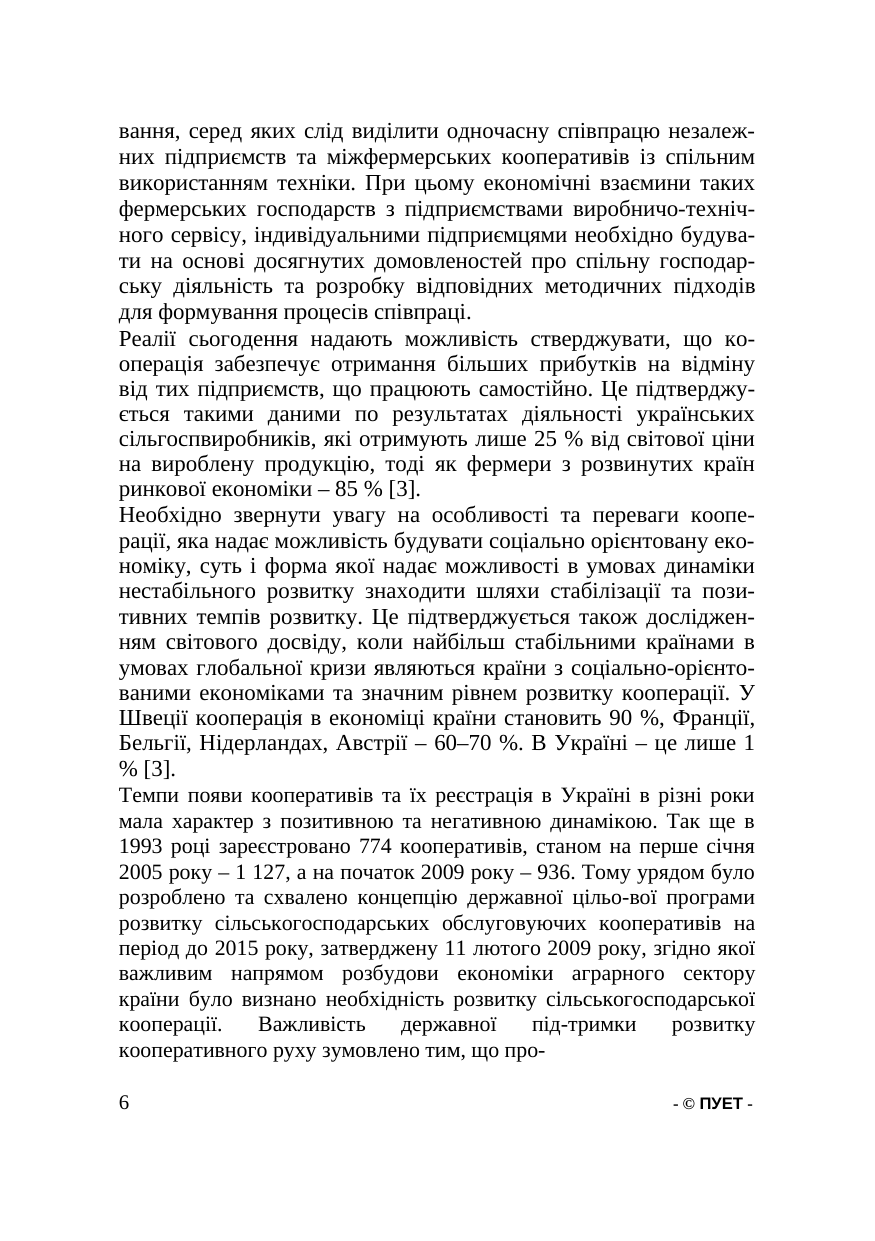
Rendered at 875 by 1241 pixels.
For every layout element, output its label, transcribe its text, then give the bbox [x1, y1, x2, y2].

text Темпи появи кооперативів та їх реєстрація в Україні в різні роки мала характер з позитивною та негативною динамікою. Так ще в 1993 році зареєстровано 774 кооперативів, станом на перше січня 2005 року – 1 127, а на початок 2009 року – 936. Тому урядом було розроблено та схвалено концепцію державної цільо-вої програми розвитку сільськогосподарських обслуговуючих кооперативів на період до 2015 року, затверджену 11 лютого 2009 року, згідно якої важливим напрямом розбудови економіки аграрного сектору країни було визнано необхідність розвитку сільськогосподарської кооперації. Важливість державної під-тримки розвитку кооперативного руху зумовлено тим, що про- [119, 782, 756, 1062]
text Необхідно звернути увагу на особливості та переваги коопе-рації, яка надає можливість будувати соціально орієнтовану еко-номіку, суть і форма якої надає можливості в умовах динаміки нестабільного розвитку знаходити шляхи стабілізації та пози-тивних темпів розвитку. Це підтверджується також досліджен-ням світового досвіду, коли найбільш стабільними країнами в умовах глобальної кризи являються країни з соціально-орієнто-ваними економіками та значним рівнем розвитку кооперації. У Швеції кооперація в економіці країни становить 90 %, Франції, Бельгії, Нідерландах, Австрії – 60–70 %. В Україні – це лише 1 % [3]. [119, 503, 756, 781]
text 6 - © ПУЕТ - [119, 1090, 756, 1114]
text вання, серед яких слід виділити одночасну співпрацю незалеж-них підприємств та міжфермерських кооперативів із спільним використанням техніки. При цьому економічні взаємини таких фермерських господарств з підприємствами виробничо-техніч-ного сервісу, індивідуальними підприємцями необхідно будува-ти на основі досягнутих домовленостей про спільну господар-ську діяльність та розробку відповідних методичних підходів для формування процесів співпраці. [119, 118, 756, 325]
text Реалії сьогодення надають можливість стверджувати, що ко-операція забезпечує отримання більших прибутків на відміну від тих підприємств, що працюють самостійно. Це підтверджу-ється такими даними по результатах діяльності українських сільгоспвиробників, які отримують лише 25 % від світової ціни на вироблену продукцію, тоді як фермери з розвинутих країн ринкової економіки – 85 % [3]. [119, 326, 756, 502]
